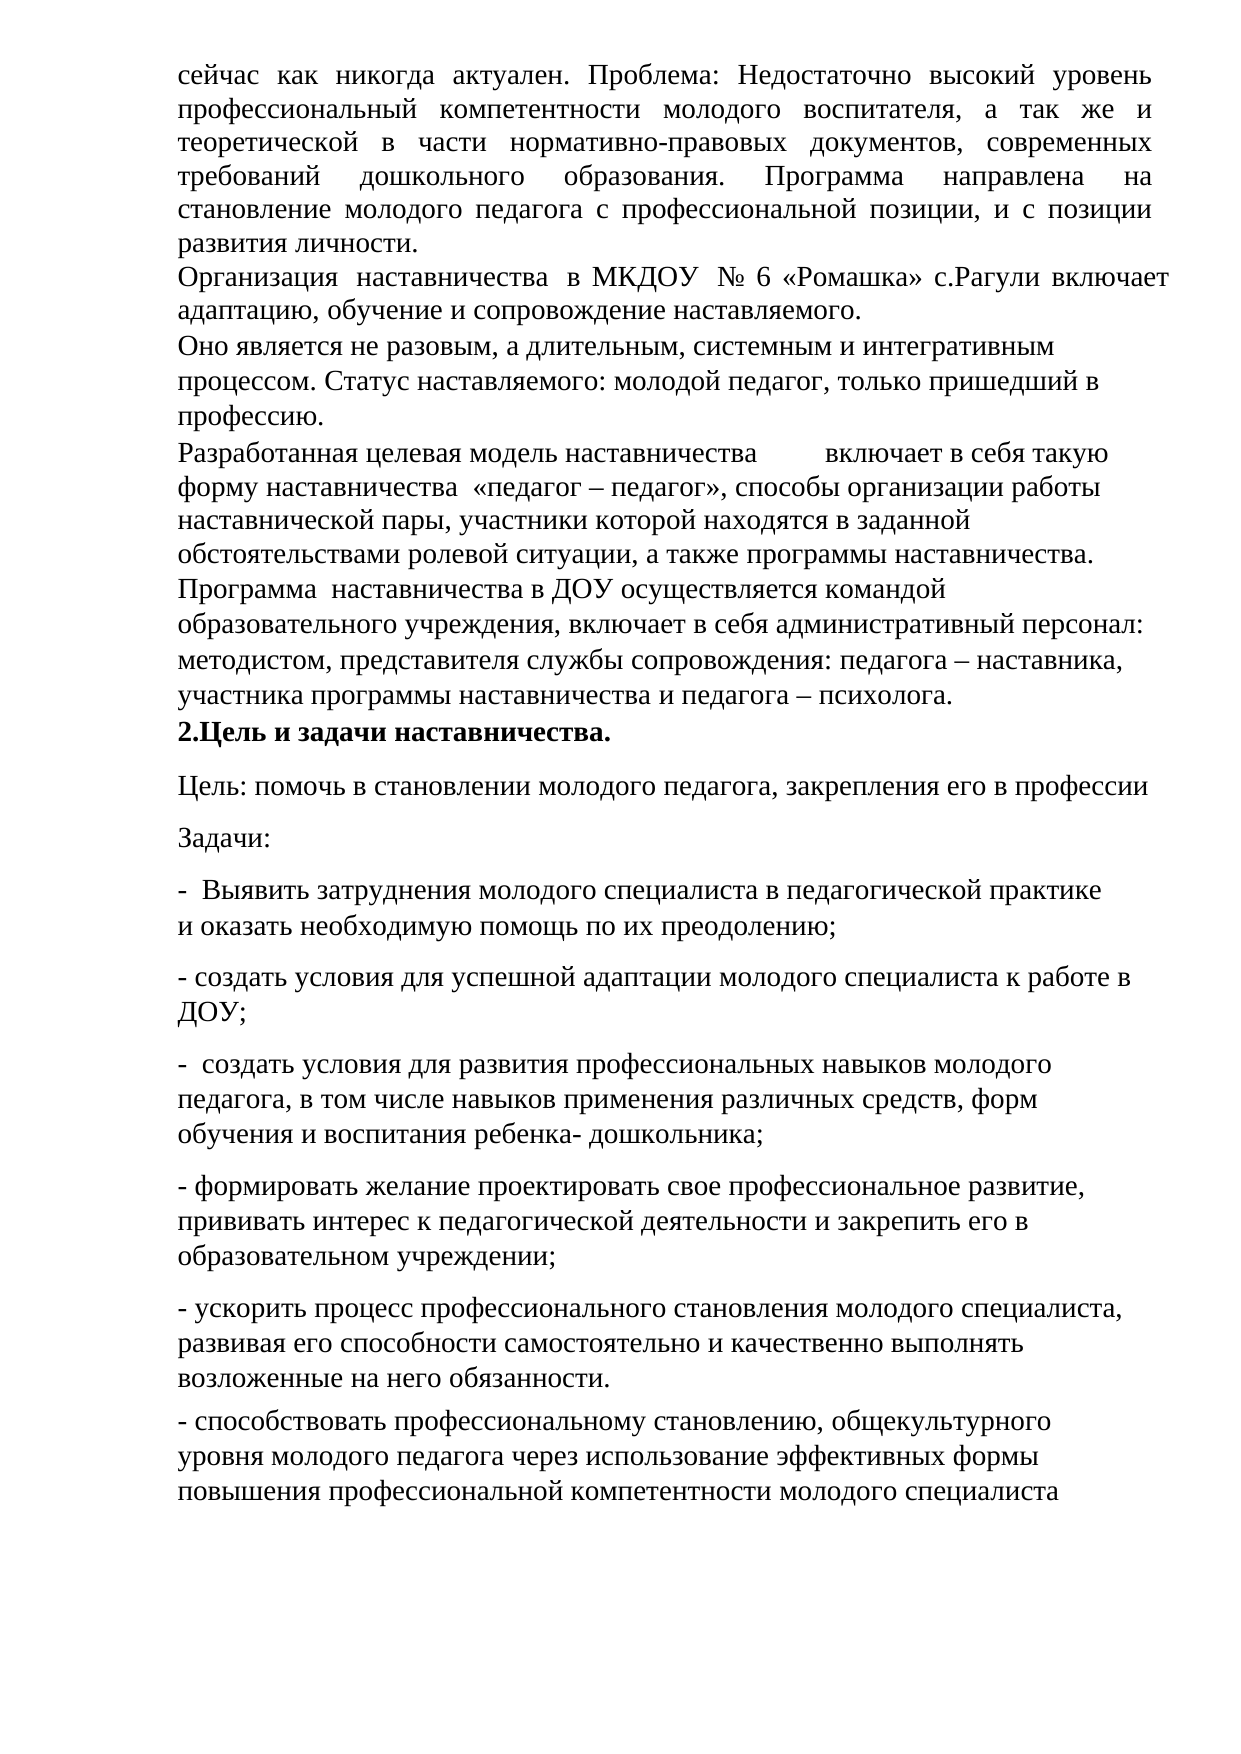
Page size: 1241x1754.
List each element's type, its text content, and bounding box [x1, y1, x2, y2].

list способствовать профессиональному становлению, общекультурного уровня молодого педагога через использование эффективных формы повышения профессиональной компетентности молодого специалиста [177, 1403, 1059, 1507]
text Разработанная целевая модель наставничества включает в себя такую форму наставничества «педагог – педагог», способы организации работы наставнической пары, участники которой находятся в заданной обстоятельствами ролевой ситуации, а также программы наставничества. [177, 435, 1169, 569]
text Программа наставничества в ДОУ осуществляется командой образовательного учреждения, включает в себя административный персонал: методистом, представителя службы сопровождения: педагога – наставника, участника программы наставничества и педагога – психолога. [177, 571, 1145, 711]
text 2.Цель и задачи наставничества. [177, 714, 1145, 748]
list ускорить процесс профессионального становления молодого специалиста, развивая его способности самостоятельно и качественно выполнять возложенные на него обязанности. [177, 1290, 1123, 1394]
list создать условия для развития профессиональных навыков молодого педагога, в том числе навыков применения различных средств, форм обучения и воспитания ребенка- дошкольника; [177, 1046, 1052, 1150]
text Организация наставничества в МКДОУ № 6 «Ромашка» с.Рагули включает адаптацию, обучение и сопровождение наставляемого. [177, 259, 1169, 326]
list Выявить затруднения молодого специалиста в педагогической практике и оказать необходимую помощь по их преодолению; [177, 872, 1125, 942]
list создать условия для успешной адаптации молодого специалиста к работе в ДОУ; [177, 959, 1132, 1028]
text Цель: помочь в становлении молодого педагога, закрепления его в профессии Задачи: [177, 768, 1169, 854]
list формировать желание проектировать свое профессиональное развитие, прививать интерес к педагогической деятельности и закрепить его в образовательном учреждении; [177, 1168, 1085, 1272]
text сейчас как никогда актуален. Проблема: Недостаточно высокий уровень профессиональный компетентности молодого воспитателя, а так же и теоретической в части нормативно-правовых документов, современных требований дошкольного образования. Программа направлена на становление молодого педагога с профессиональной позиции, и с позиции развития личности. [177, 57, 1152, 258]
text Оно является не разовым, а длительным, системным и интегративным процессом. Статус наставляемого: молодой педагог, только пришедший в профессию. [177, 328, 1101, 432]
